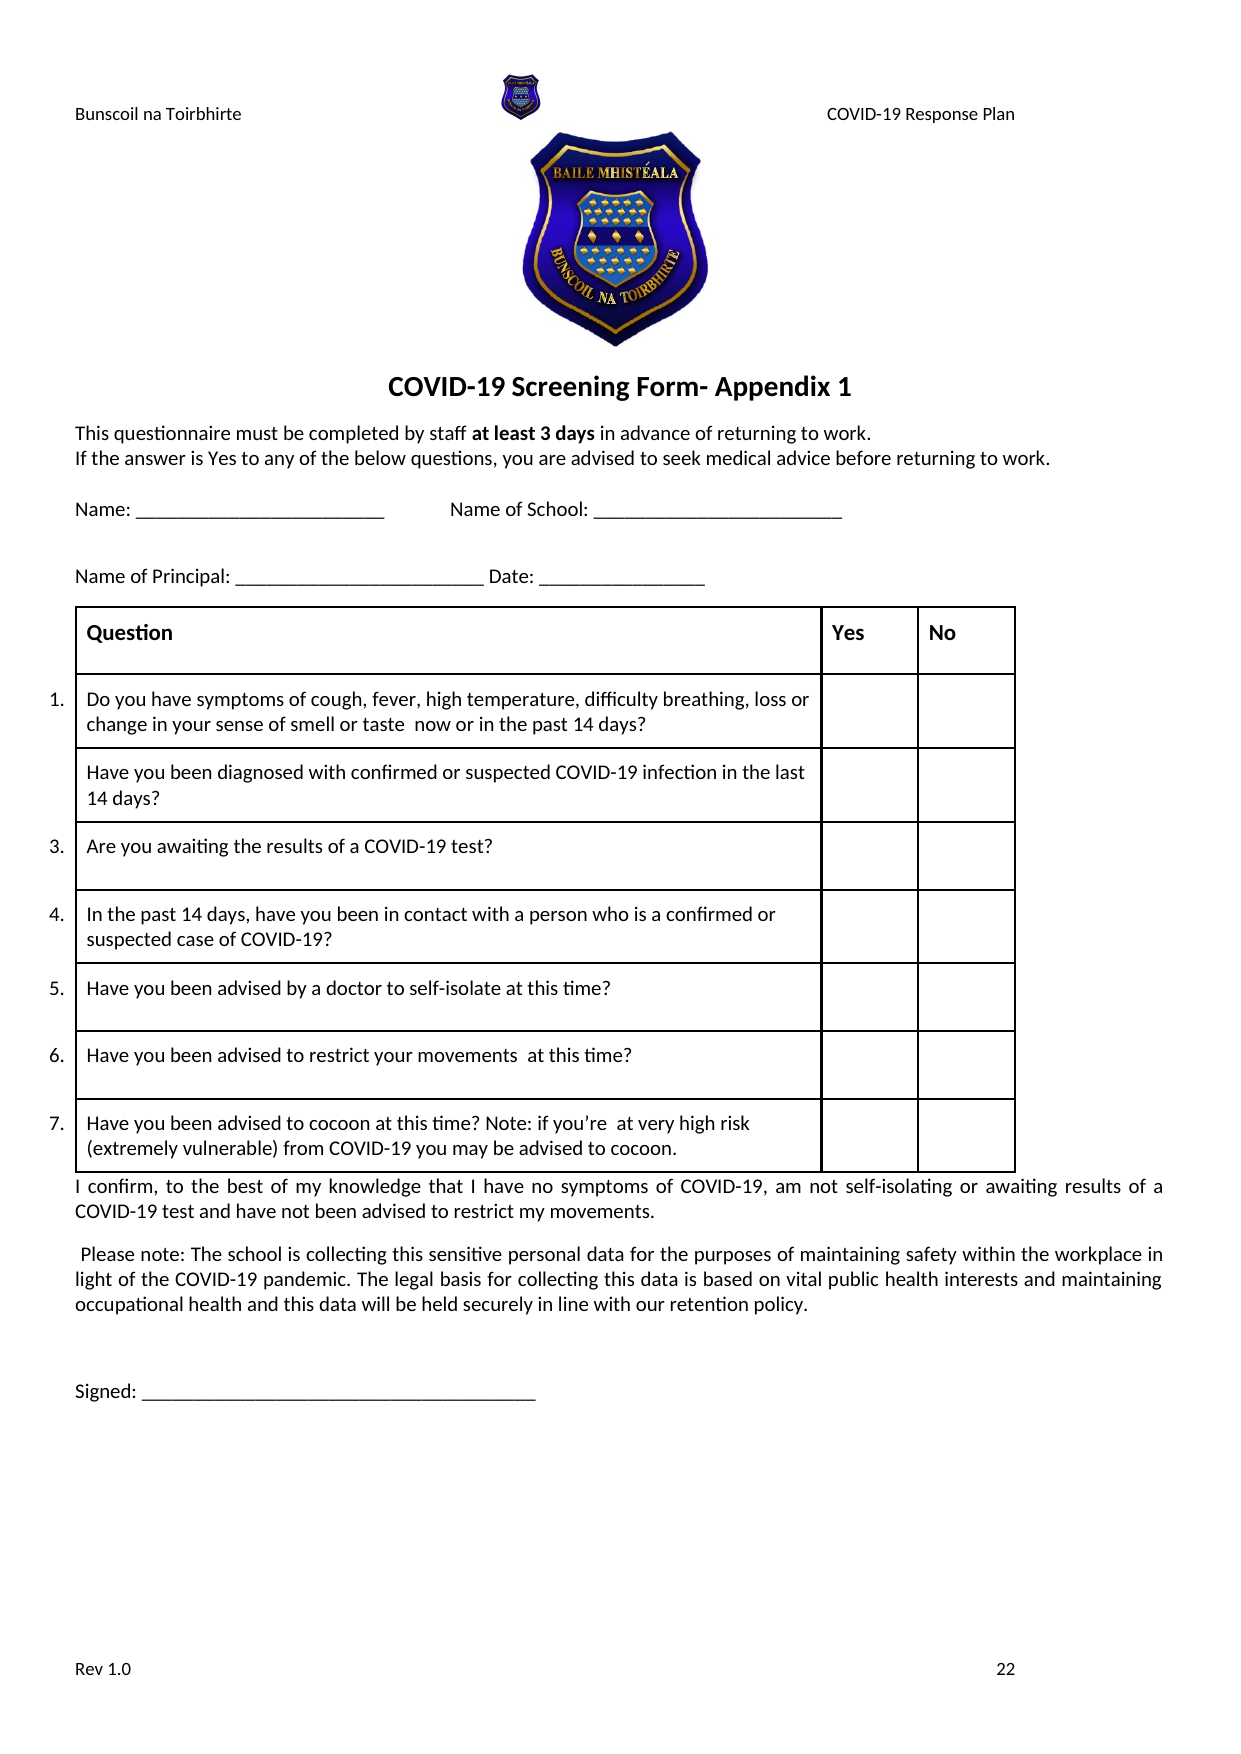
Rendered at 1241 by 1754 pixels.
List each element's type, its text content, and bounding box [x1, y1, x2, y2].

table_cell [823, 964, 917, 1030]
text Name: ________________________ Name of School: ________________________ [75, 496, 1165, 522]
table_cell [919, 1100, 1014, 1171]
picture [516, 125, 724, 351]
table_cell [823, 749, 917, 821]
text COVID-19 Screening Form- Appendix 1 [75, 368, 1165, 403]
table_cell [823, 1100, 917, 1171]
table_cell [919, 749, 1014, 821]
table_cell [919, 891, 1014, 962]
table_cell [823, 891, 917, 962]
table_cell [823, 823, 917, 888]
text If the answer is Yes to any of the below questions, you are advised to seek medical advice before returning to work. [75, 445, 1165, 471]
table_header Yes [823, 608, 917, 673]
table_cell Have you been advised to restrict your movements at this time? [77, 1032, 820, 1097]
picture [500, 73, 544, 121]
text I confirm, to the best of my knowledge that I have no symptoms of COVID-19, am not self-isolating or awaiting results of a COVID-19 test and have not been advised to restrict my movements. [75, 1173, 1165, 1224]
table_cell [823, 675, 917, 747]
table_cell [919, 964, 1014, 1030]
table_cell [919, 1032, 1014, 1097]
text Please note: The school is collecting this sensitive personal data for the purposes of maintaining safety within the workplace in light of the COVID-19 pandemic. The legal basis for collecting this data is based on vital public health interests and maintaining occupational health and this data will be held securely in line with our retention policy. [75, 1241, 1165, 1317]
table_header No [919, 608, 1014, 673]
table_cell [919, 675, 1014, 747]
table_header Question [77, 608, 820, 673]
text This questionnaire must be completed by staff at least 3 days in advance of returning to work. [75, 420, 1165, 445]
table_cell Have you been diagnosed with confirmed or suspected COVID-19 infection in the last 14 days? [77, 749, 820, 821]
text Signed: ______________________________________ [75, 1378, 1165, 1404]
table_cell [919, 823, 1014, 888]
table_cell Do you have symptoms of cough, fever, high temperature, difficulty breathing, loss or change in your sense of smell or taste now or in the past 14 days? [77, 675, 820, 747]
table_cell Have you been advised by a doctor to self-isolate at this time? [77, 964, 820, 1030]
table_cell In the past 14 days, have you been in contact with a person who is a confirmed or suspected case of COVID-19? [77, 891, 820, 962]
text Name of Principal: ________________________ Date: ________________ [75, 564, 1145, 589]
table_cell [823, 1032, 917, 1097]
table_cell Are you awaiting the results of a COVID-19 test? [77, 823, 820, 888]
table_cell Have you been advised to cocoon at this time? Note: if you’re at very high risk (extremely vulnerable) from COVID-19 you may be advised to cocoon. [77, 1100, 820, 1171]
